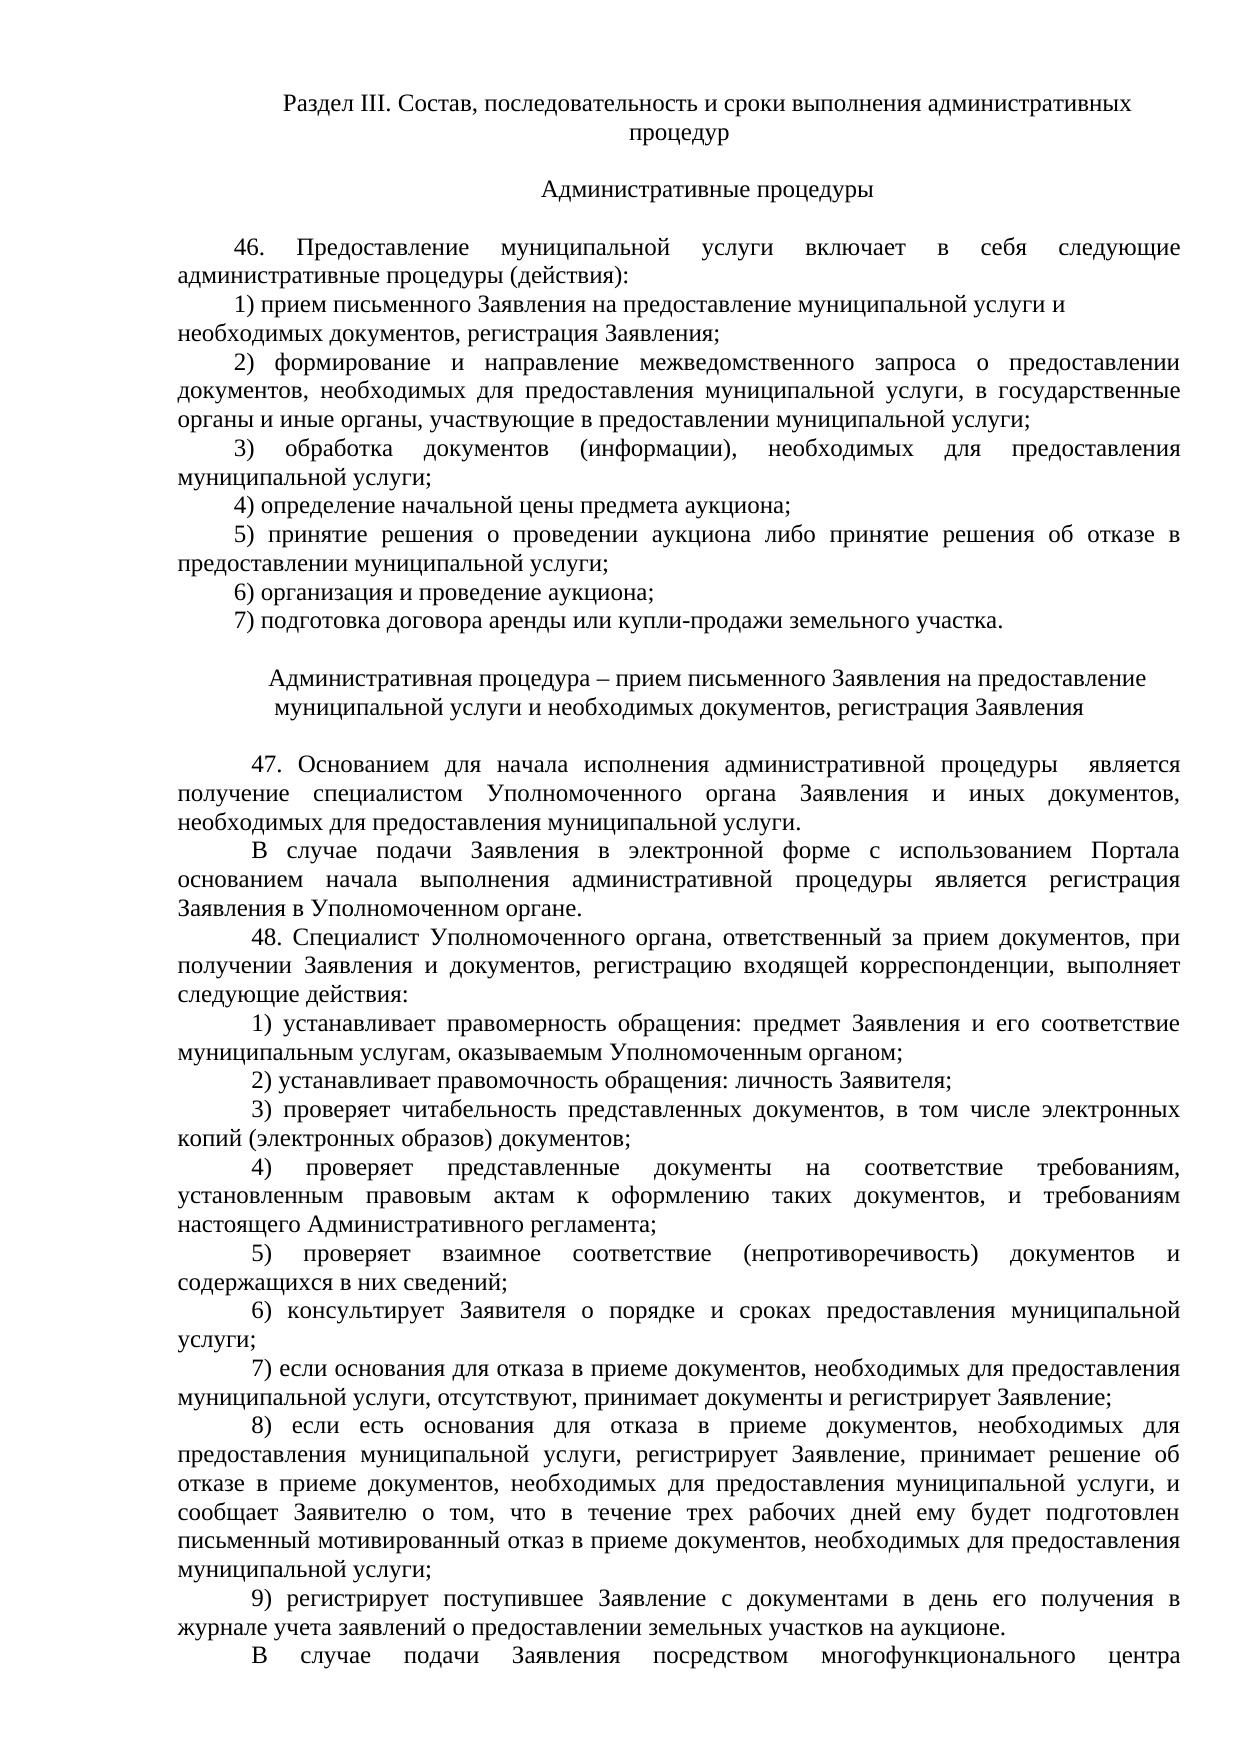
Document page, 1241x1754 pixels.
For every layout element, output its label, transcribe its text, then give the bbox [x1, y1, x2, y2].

text 7) подготовка договора аренды или купли-продажи земельного участка. [177, 605, 1181, 634]
text 4) определение начальной цены предмета аукциона; [177, 490, 1181, 519]
text 1) прием письменного Заявления на предоставление муниципальной услуги и [233, 289, 1181, 318]
text 6) консультирует Заявителя о порядке и сроках предоставления муниципальной услуги; [177, 1295, 1181, 1353]
text Административные процедуры [177, 174, 1181, 203]
text 7) если основания для отказа в приеме документов, необходимых для предоставления муниципальной услуги, отсутствуют, принимает документы и регистрирует Заявление; [177, 1353, 1181, 1410]
text 46. Предоставление муниципальной услуги включает в себя следующие административные процедуры (действия): [177, 232, 1181, 289]
text 9) регистрирует поступившее Заявление с документами в день его получения в журнале учета заявлений о предоставлении земельных участков на аукционе. [177, 1583, 1181, 1640]
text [177, 1640, 1181, 1669]
text 3) проверяет читабельность представленных документов, в том числе электронных копий (электронных образов) документов; [177, 1094, 1181, 1152]
text 5) проверяет взаимное соответствие (непротиворечивость) документов и содержащихся в них сведений; [177, 1238, 1181, 1295]
text 5) принятие решения о проведении аукциона либо принятие решения об отказе в предоставлении муниципальной услуги; [177, 519, 1181, 577]
text 4) проверяет представленные документы на соответствие требованиям, установленным правовым актам к оформлению таких документов, и требованиям настоящего Административного регламента; [177, 1152, 1181, 1238]
text 48. Специалист Уполномоченного органа, ответственный за прием документов, при получении Заявления и документов, регистрацию входящей корреспонденции, выполняет следующие действия: [177, 922, 1181, 1008]
text 6) организация и проведение аукциона; [177, 577, 1181, 605]
text 2) устанавливает правомочность обращения: личность Заявителя; [177, 1065, 1181, 1094]
text Раздел III. Состав, последовательность и сроки выполнения административных процедур [177, 88, 1181, 145]
text 3) обработка документов (информации), необходимых для предоставления муниципальной услуги; [177, 433, 1181, 490]
text 1) устанавливает правомерность обращения: предмет Заявления и его соответствие муниципальным услугам, оказываемым Уполномоченным органом; [177, 1008, 1181, 1065]
text В случае подачи Заявления в электронной форме с использованием Портала основанием начала выполнения административной процедуры является регистрация Заявления в Уполномоченном органе. [177, 835, 1181, 922]
text 2) формирование и направление межведомственного запроса о предоставлении документов, необходимых для предоставления муниципальной услуги, в государственные органы и иные органы, участвующие в предоставлении муниципальной услуги; [177, 347, 1181, 433]
text необходимых документов, регистрация Заявления; [177, 318, 1181, 347]
text 8) если есть основания для отказа в приеме документов, необходимых для предоставления муниципальной услуги, регистрирует Заявление, принимает решение об отказе в приеме документов, необходимых для предоставления муниципальной услуги, и сообщает Заявителю о том, что в течение трех рабочих дней ему будет подготовлен письменный мотивированный отказ в приеме документов, необходимых для предоставления муниципальной услуги; [177, 1410, 1181, 1583]
text 47. Основанием для начала исполнения административной процедуры является получение специалистом Уполномоченного органа Заявления и иных документов, необходимых для предоставления муниципальной услуги. [177, 749, 1181, 835]
text Административная процедура – прием письменного Заявления на предоставление муниципальной услуги и необходимых документов, регистрация Заявления [177, 663, 1181, 720]
